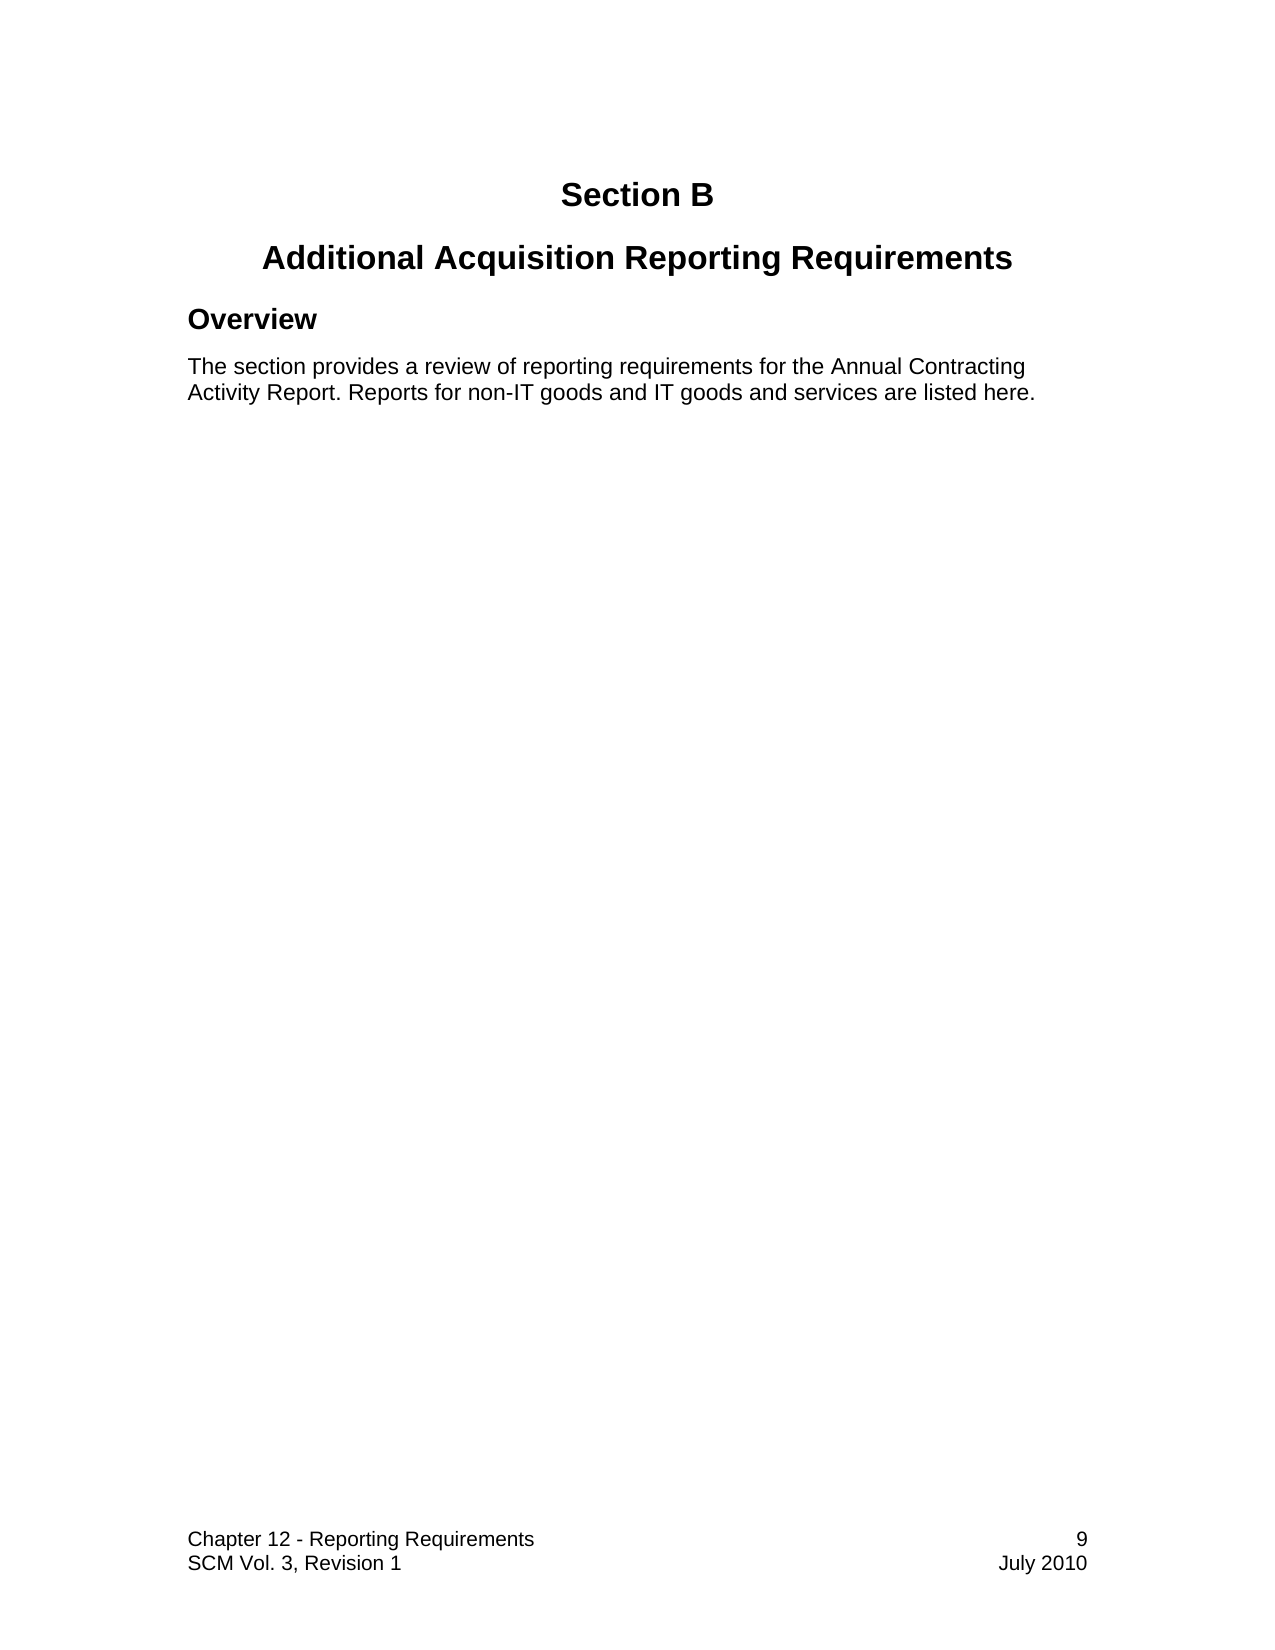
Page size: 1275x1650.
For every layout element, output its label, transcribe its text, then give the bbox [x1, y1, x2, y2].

subtitle Section B [187, 175, 1087, 213]
subtitle Overview [187, 302, 1087, 335]
text The section provides a review of reporting requirements for the Annual Contracting Activity Report. Reports for non-IT goods and IT goods and services are listed here. [187, 353, 1087, 406]
subtitle Additional Acquisition Reporting Requirements [187, 238, 1087, 277]
